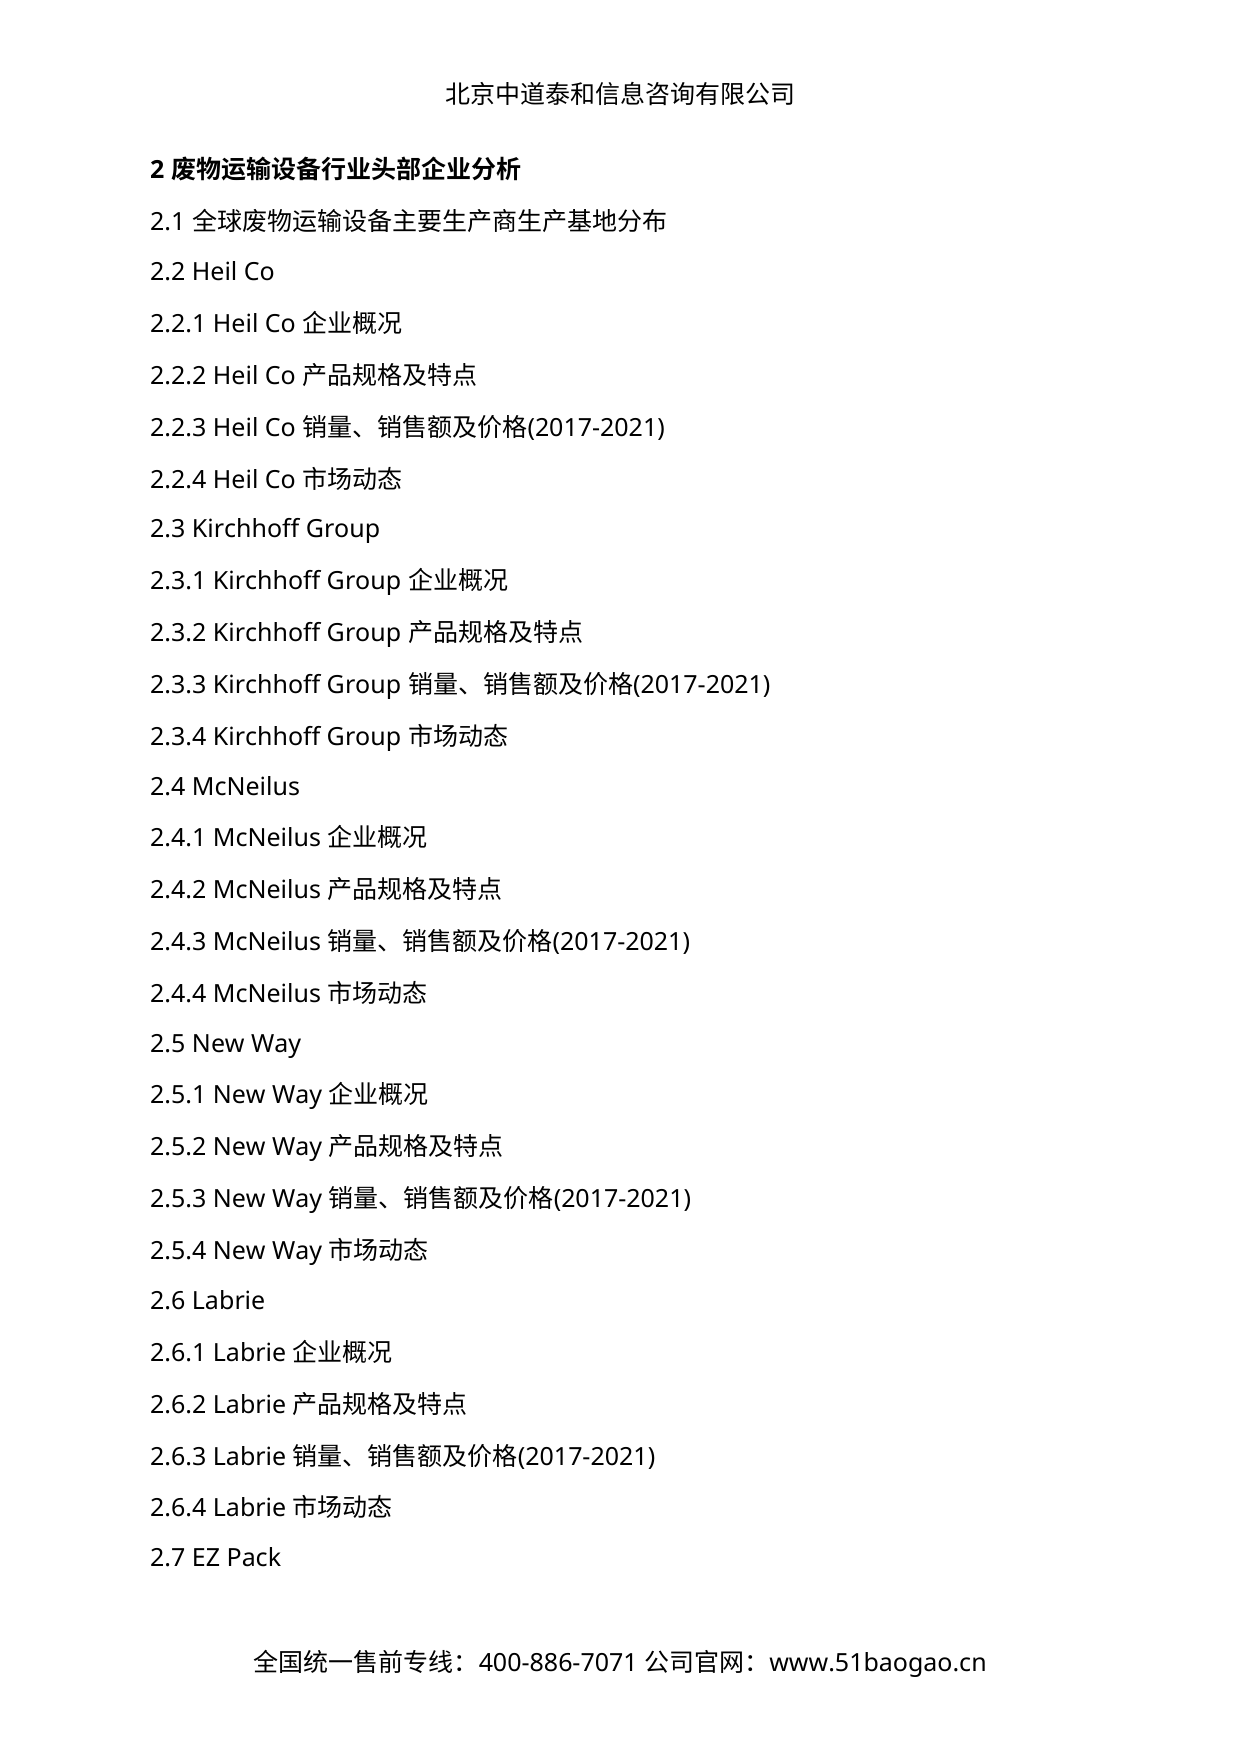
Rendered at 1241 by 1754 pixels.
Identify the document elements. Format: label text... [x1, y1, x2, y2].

text 2.6.2 Labrie 产品规格及特点 [150, 1384, 1090, 1420]
text 2.4.2 McNeilus 产品规格及特点 [150, 870, 1090, 906]
text 2.5.2 New Way 产品规格及特点 [150, 1127, 1090, 1163]
text 2.6 Labrie [150, 1282, 1090, 1317]
text 2.3.2 Kirchhoff Group 产品规格及特点 [150, 612, 1090, 649]
text 2.2.3 Heil Co 销量、销售额及价格(2017-2021) [150, 407, 1090, 443]
text 2.4 McNeilus [150, 768, 1090, 802]
text 2.4.3 McNeilus 销量、销售额及价格(2017-2021) [150, 922, 1090, 958]
text 2.5.3 New Way 销量、销售额及价格(2017-2021) [150, 1179, 1090, 1215]
text 2.2.1 Heil Co 企业概况 [150, 303, 1090, 340]
text 2.6.3 Labrie 销量、销售额及价格(2017-2021) [150, 1436, 1090, 1472]
text 2.1 全球废物运输设备主要生产商生产基地分布 [150, 202, 1090, 238]
text 2.4.1 McNeilus 企业概况 [150, 818, 1090, 854]
text 2.2.2 Heil Co 产品规格及特点 [150, 355, 1090, 392]
text 2.2.4 Heil Co 市场动态 [150, 459, 1090, 495]
text 2 废物运输设备行业头部企业分析 [150, 150, 1090, 186]
text 2.5.4 New Way 市场动态 [150, 1231, 1090, 1267]
text 2.4.4 McNeilus 市场动态 [150, 973, 1090, 1010]
text 2.3.4 Kirchhoff Group 市场动态 [150, 716, 1090, 752]
text 2.6.4 Labrie 市场动态 [150, 1488, 1090, 1524]
text 2.7 EZ Pack [150, 1540, 1090, 1574]
text 2.5.1 New Way 企业概况 [150, 1075, 1090, 1111]
text 2.5 New Way [150, 1025, 1090, 1059]
text 2.6.1 Labrie 企业概况 [150, 1332, 1090, 1368]
text 2.3.1 Kirchhoff Group 企业概况 [150, 561, 1090, 597]
text 2.3 Kirchhoff Group [150, 511, 1090, 545]
text 2.3.3 Kirchhoff Group 销量、销售额及价格(2017-2021) [150, 664, 1090, 701]
text 2.2 Heil Co [150, 254, 1090, 288]
